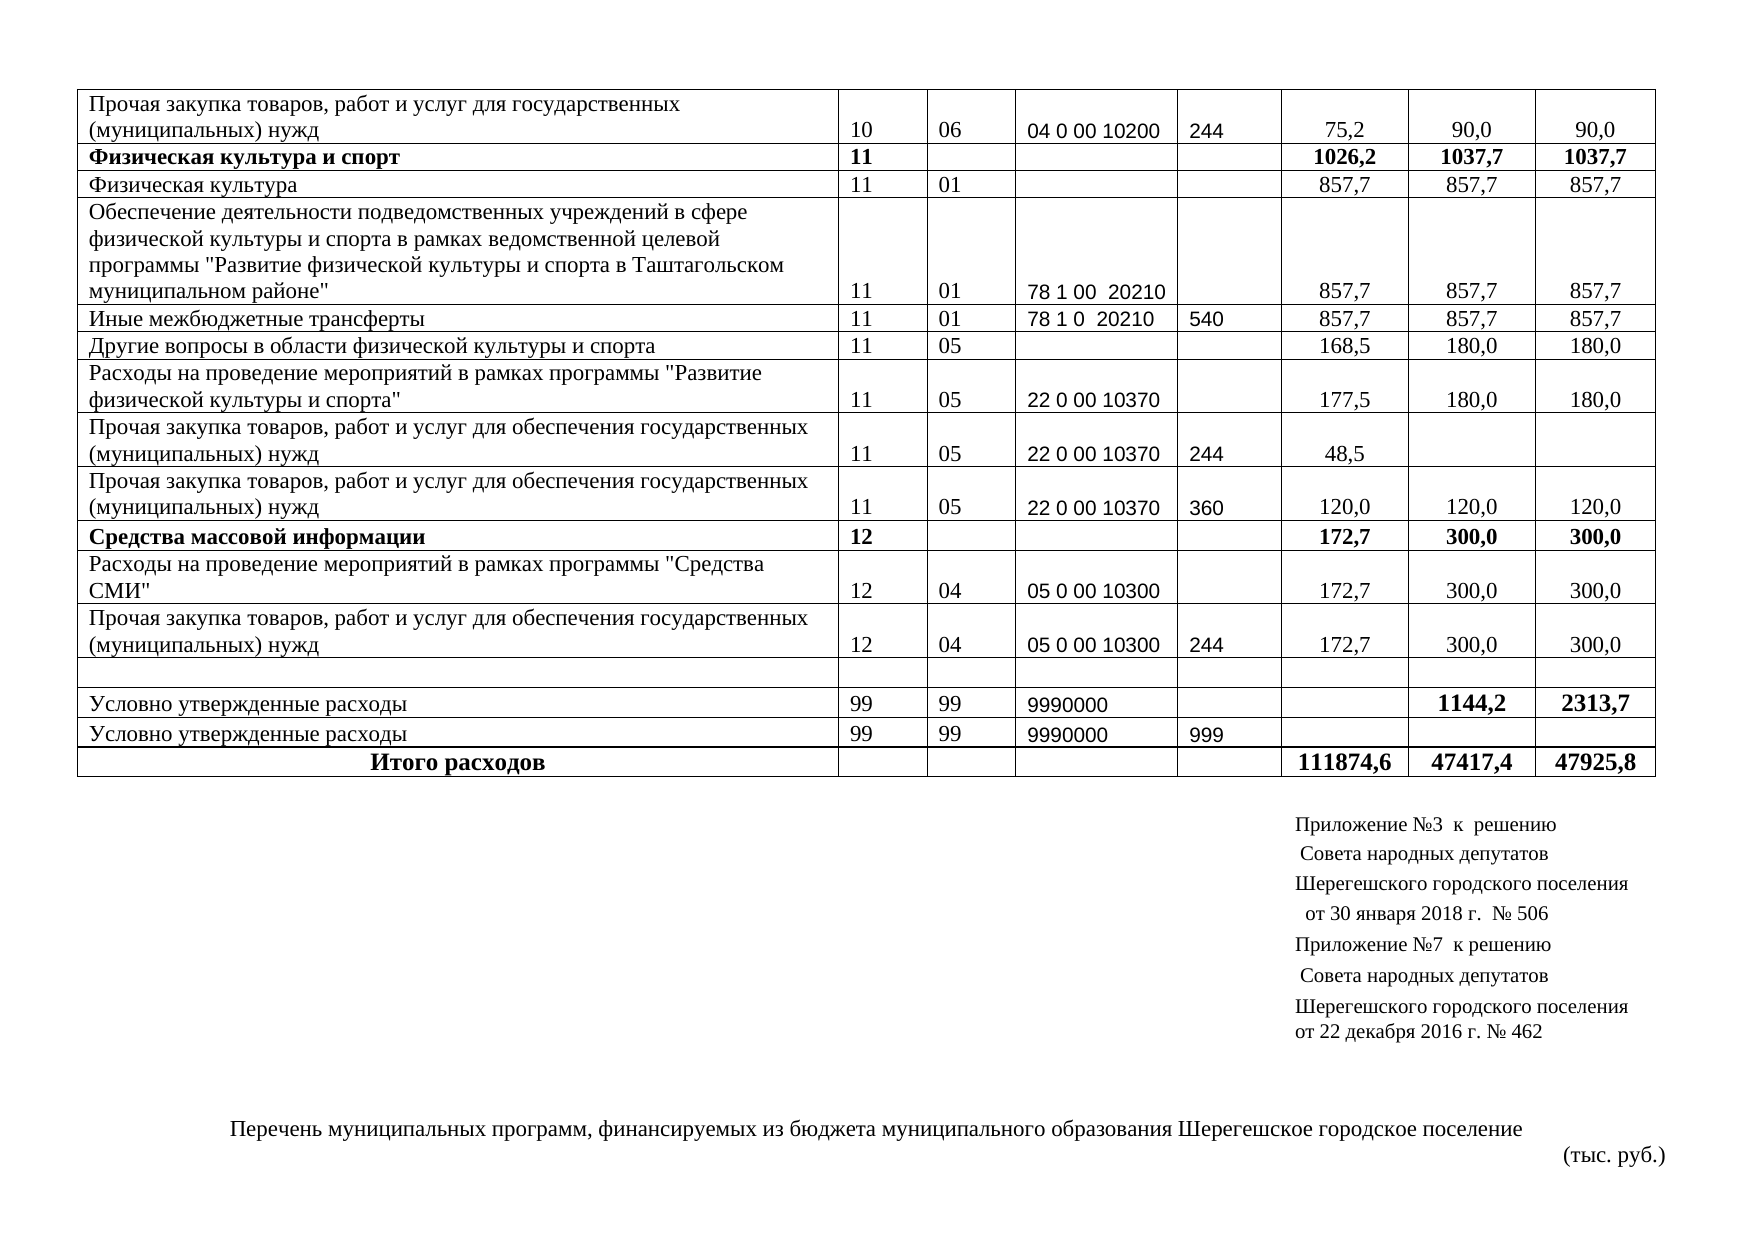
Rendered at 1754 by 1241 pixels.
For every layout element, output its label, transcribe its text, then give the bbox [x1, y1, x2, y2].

table_cell [1016, 521, 1177, 549]
table_cell [839, 658, 927, 687]
table_cell 172,7 [1282, 604, 1408, 657]
table_cell [1536, 658, 1655, 687]
table_cell 99 [839, 688, 927, 717]
table_cell 857,7 [1282, 198, 1408, 304]
table_cell 857,7 [1536, 198, 1655, 304]
table_cell [1016, 748, 1177, 776]
table_cell 1037,7 [1409, 144, 1535, 170]
table_cell 48,5 [1282, 413, 1408, 466]
table_cell [928, 144, 1015, 170]
table_cell 11 [839, 467, 927, 520]
table_cell 172,7 [1282, 521, 1408, 549]
table_cell 11 [839, 360, 927, 412]
table_cell Совета народных депутатов [1284, 836, 1647, 865]
table_cell от 30 января 2018 г. № 506 [1284, 895, 1647, 925]
table_cell 300,0 [1409, 551, 1535, 603]
table_cell 180,0 [1536, 332, 1655, 358]
table_cell 857,7 [1536, 305, 1655, 331]
table_cell 244 [1178, 604, 1281, 657]
table_cell [1178, 551, 1281, 603]
table_cell [928, 658, 1015, 687]
table_cell [1282, 688, 1408, 717]
table_cell 05 [928, 360, 1015, 412]
table_cell 01 [928, 198, 1015, 304]
table_cell 04 0 00 10200 [1016, 90, 1177, 142]
table_cell [1409, 658, 1535, 687]
table_cell 04 [928, 604, 1015, 657]
table_cell [1178, 144, 1281, 170]
table_cell Другие вопросы в области физической культуры и спорта [78, 332, 838, 358]
table_cell 172,7 [1282, 551, 1408, 603]
table_cell 47417,4 [1409, 748, 1535, 776]
table_cell 05 [928, 413, 1015, 466]
table_cell Обеспечение деятельности подведомственных учреждений в сфере физической культуры и спорта в рамках ведомственной целевой программы "Развитие физической культуры и спорта в Таштагольском муниципальном районе" [78, 198, 838, 304]
table_cell [1536, 718, 1655, 746]
table_cell 857,7 [1282, 305, 1408, 331]
table_cell 22 0 00 10370 [1016, 360, 1177, 412]
table_cell [1536, 413, 1655, 466]
table_cell 10 [839, 90, 927, 142]
table_cell 244 [1178, 90, 1281, 142]
table_cell [1016, 144, 1177, 170]
table_cell [839, 748, 927, 776]
table_cell 300,0 [1536, 551, 1655, 603]
table_cell 11 [839, 198, 927, 304]
table_header Приложение №3 к решению [1284, 806, 1647, 836]
table_cell 120,0 [1536, 467, 1655, 520]
table_cell Шерегешского городского поселения [1284, 865, 1647, 895]
text (тыс. руб.) [89, 1141, 1665, 1167]
table_cell 99 [928, 688, 1015, 717]
table_cell [1178, 748, 1281, 776]
table_cell 12 [839, 604, 927, 657]
table_cell 1144,2 [1409, 688, 1535, 717]
table_cell Совета народных депутатов [1284, 956, 1647, 987]
table_cell [1178, 171, 1281, 197]
table_cell 11 [839, 332, 927, 358]
table_cell [1178, 332, 1281, 358]
table_cell Расходы на проведение мероприятий в рамках программы "Средства СМИ" [78, 551, 838, 603]
table_cell [928, 521, 1015, 549]
table_cell 1026,2 [1282, 144, 1408, 170]
table_cell 75,2 [1282, 90, 1408, 142]
table_cell 180,0 [1536, 360, 1655, 412]
table_cell 05 [928, 467, 1015, 520]
table_cell Расходы на проведение мероприятий в рамках программы "Развитие физической культуры и спорта" [78, 360, 838, 412]
table_cell Физическая культура [78, 171, 838, 197]
text Перечень муниципальных программ, финансируемых из бюджета муниципального образования Шерегешское городское поселение [89, 835, 1665, 1141]
table_cell 12 [839, 521, 927, 549]
table_cell [1178, 360, 1281, 412]
table_cell 78 1 0 20210 [1016, 305, 1177, 331]
table_cell [1016, 171, 1177, 197]
table_cell 06 [928, 90, 1015, 142]
table_cell 300,0 [1409, 521, 1535, 549]
table_cell [1178, 688, 1281, 717]
table_cell 9990000 [1016, 718, 1177, 746]
table_cell Средства массовой информации [78, 521, 838, 549]
table_cell 300,0 [1409, 604, 1535, 657]
table_cell Условно утвержденные расходы [78, 718, 838, 746]
table_cell 857,7 [1536, 171, 1655, 197]
table_cell Прочая закупка товаров, работ и услуг для обеспечения государственных (муниципальных) нужд [78, 413, 838, 466]
table_cell [1016, 658, 1177, 687]
table_cell 22 0 00 10370 [1016, 467, 1177, 520]
table_cell 857,7 [1409, 171, 1535, 197]
table_cell 04 [928, 551, 1015, 603]
table_cell 11 [839, 305, 927, 331]
table_cell от 22 декабря 2016 г. № 462 [1284, 1019, 1647, 1115]
table_cell [1178, 658, 1281, 687]
table_cell 300,0 [1536, 604, 1655, 657]
table_cell 300,0 [1536, 521, 1655, 549]
table_cell 857,7 [1282, 171, 1408, 197]
table_cell [1016, 332, 1177, 358]
table_cell [1282, 718, 1408, 746]
table_cell 11 [839, 171, 927, 197]
table_cell 01 [928, 305, 1015, 331]
table_cell 11 [839, 413, 927, 466]
table_cell [1282, 658, 1408, 687]
table_cell 90,0 [1536, 90, 1655, 142]
table_cell 177,5 [1282, 360, 1408, 412]
table_cell 180,0 [1409, 332, 1535, 358]
table_cell 540 [1178, 305, 1281, 331]
table_cell [1409, 413, 1535, 466]
table_cell 180,0 [1409, 360, 1535, 412]
table_cell [1178, 521, 1281, 549]
table_cell Иные межбюджетные трансферты [78, 305, 838, 331]
table_cell [1409, 718, 1535, 746]
table_cell 360 [1178, 467, 1281, 520]
table_cell 120,0 [1409, 467, 1535, 520]
table_cell 111874,6 [1282, 748, 1408, 776]
table_cell [1178, 198, 1281, 304]
table_cell Прочая закупка товаров, работ и услуг для государственных (муниципальных) нужд [78, 90, 838, 142]
table_cell 999 [1178, 718, 1281, 746]
table_cell 857,7 [1409, 198, 1535, 304]
table_cell 05 0 00 10300 [1016, 551, 1177, 603]
table_cell 78 1 00 20210 [1016, 198, 1177, 304]
table_cell 244 [1178, 413, 1281, 466]
table_cell 1037,7 [1536, 144, 1655, 170]
table_cell 9990000 [1016, 688, 1177, 717]
table_cell 120,0 [1282, 467, 1408, 520]
table_cell 11 [839, 144, 927, 170]
table_cell 99 [839, 718, 927, 746]
table_cell Приложение №7 к решению [1284, 925, 1647, 956]
table_cell 99 [928, 718, 1015, 746]
table_cell 168,5 [1282, 332, 1408, 358]
table_cell [78, 658, 838, 687]
table_cell 857,7 [1409, 305, 1535, 331]
table_cell 05 0 00 10300 [1016, 604, 1177, 657]
table_cell [928, 748, 1015, 776]
table_cell Прочая закупка товаров, работ и услуг для обеспечения государственных (муниципальных) нужд [78, 604, 838, 657]
table_cell 2313,7 [1536, 688, 1655, 717]
table_cell Итого расходов [78, 748, 838, 776]
table_cell 47925,8 [1536, 748, 1655, 776]
table_cell Шерегешского городского поселения [1284, 987, 1647, 1018]
table_cell 01 [928, 171, 1015, 197]
table_cell Прочая закупка товаров, работ и услуг для обеспечения государственных (муниципальных) нужд [78, 467, 838, 520]
table_cell 05 [928, 332, 1015, 358]
table_cell 90,0 [1409, 90, 1535, 142]
table_cell Условно утвержденные расходы [78, 688, 838, 717]
table_cell 22 0 00 10370 [1016, 413, 1177, 466]
table_cell Физическая культура и спорт [78, 144, 838, 170]
table_cell 12 [839, 551, 927, 603]
